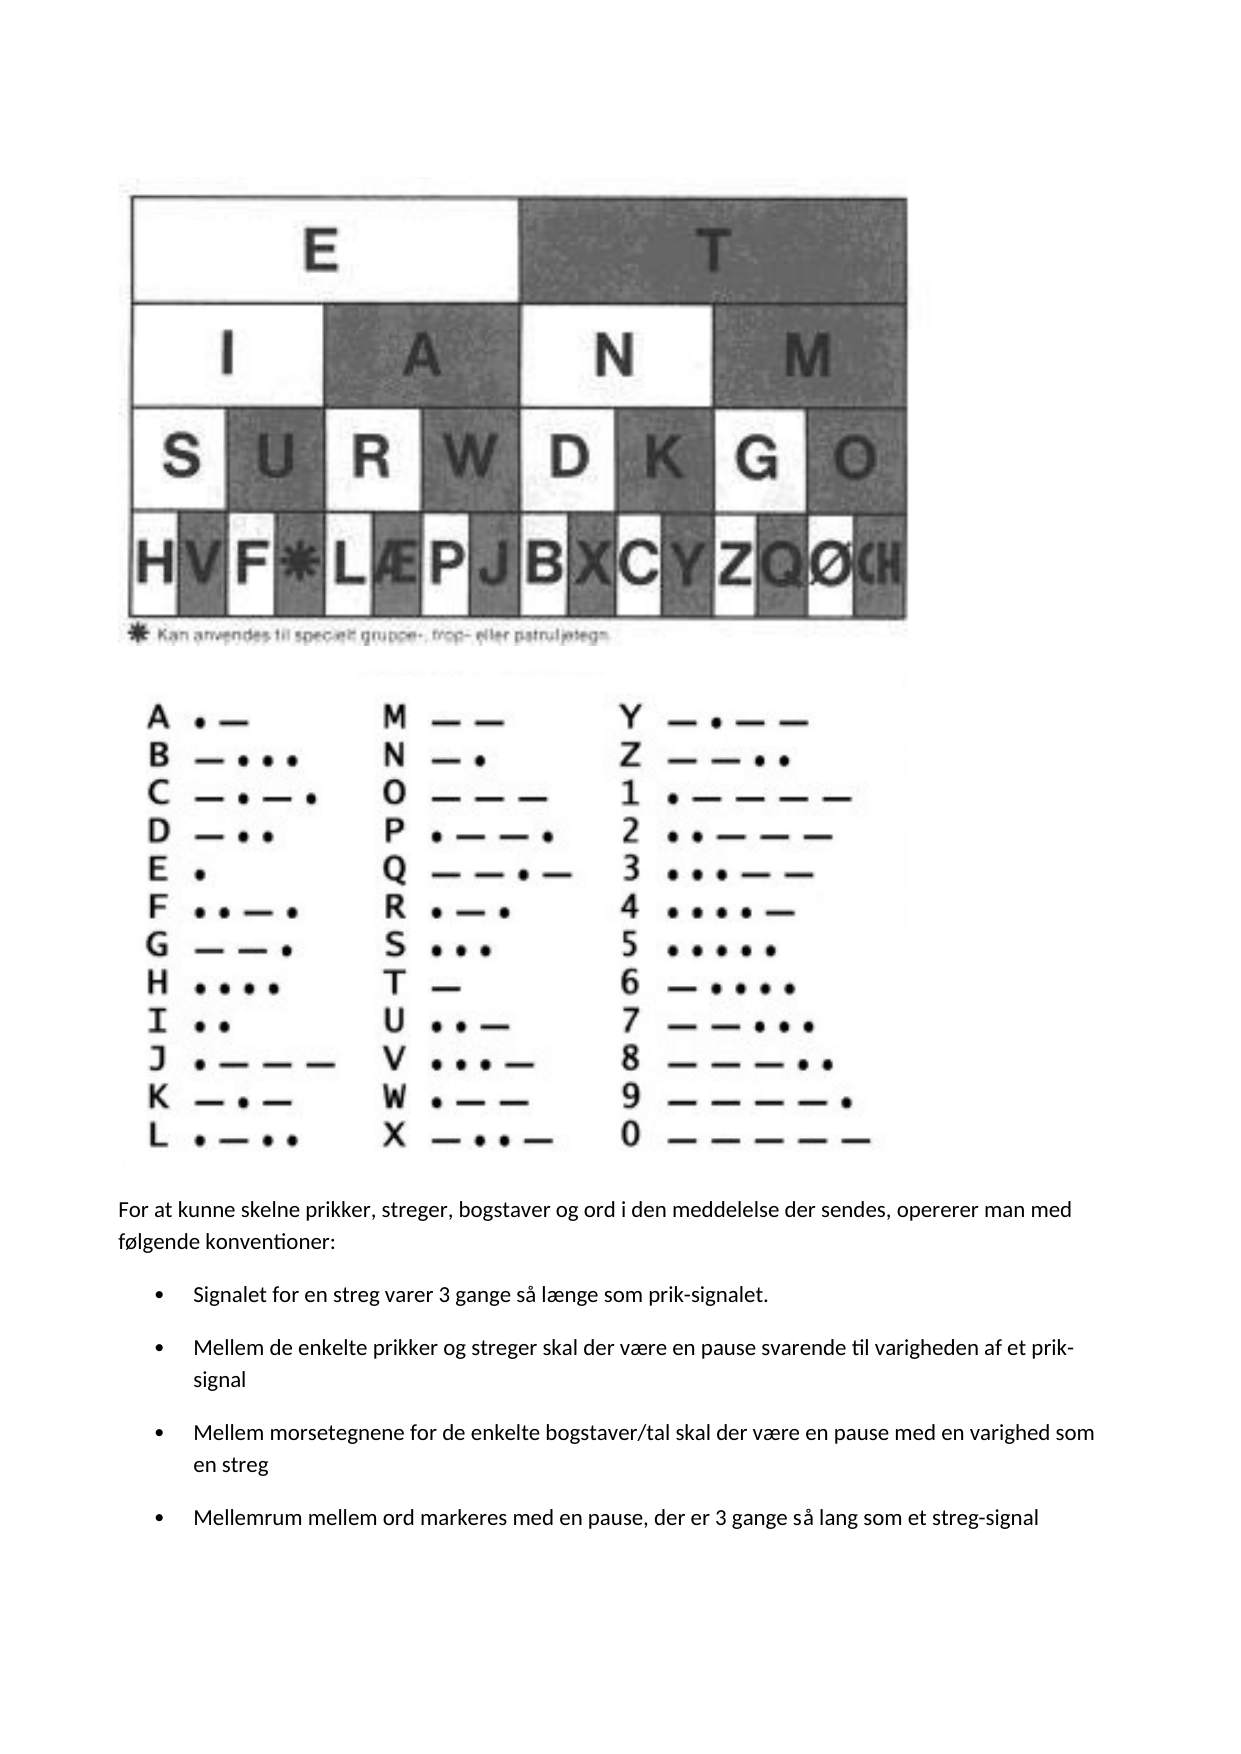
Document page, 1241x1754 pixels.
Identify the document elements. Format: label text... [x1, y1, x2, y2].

list Signalet for en streg varer 3 gange så længe som prik-signalet. [156, 1280, 1122, 1308]
list Mellem de enkelte prikker og streger skal der være en pause svarende til varigheden af et prik-signal [156, 1333, 1122, 1393]
text For at kunne skelne prikker, streger, bogstaver og ord i den meddelelse der sendes, opererer man med følgende konventioner: [118, 1195, 1122, 1255]
list Mellemrum mellem ord markeres med en pause, der er 3 gange så lang som et streg-signal [156, 1503, 1122, 1532]
list Mellem morsetegnene for de enkelte bogstaver/tal skal der være en pause med en varighed som en streg [156, 1418, 1122, 1478]
picture [118, 177, 933, 646]
picture [118, 671, 908, 1170]
